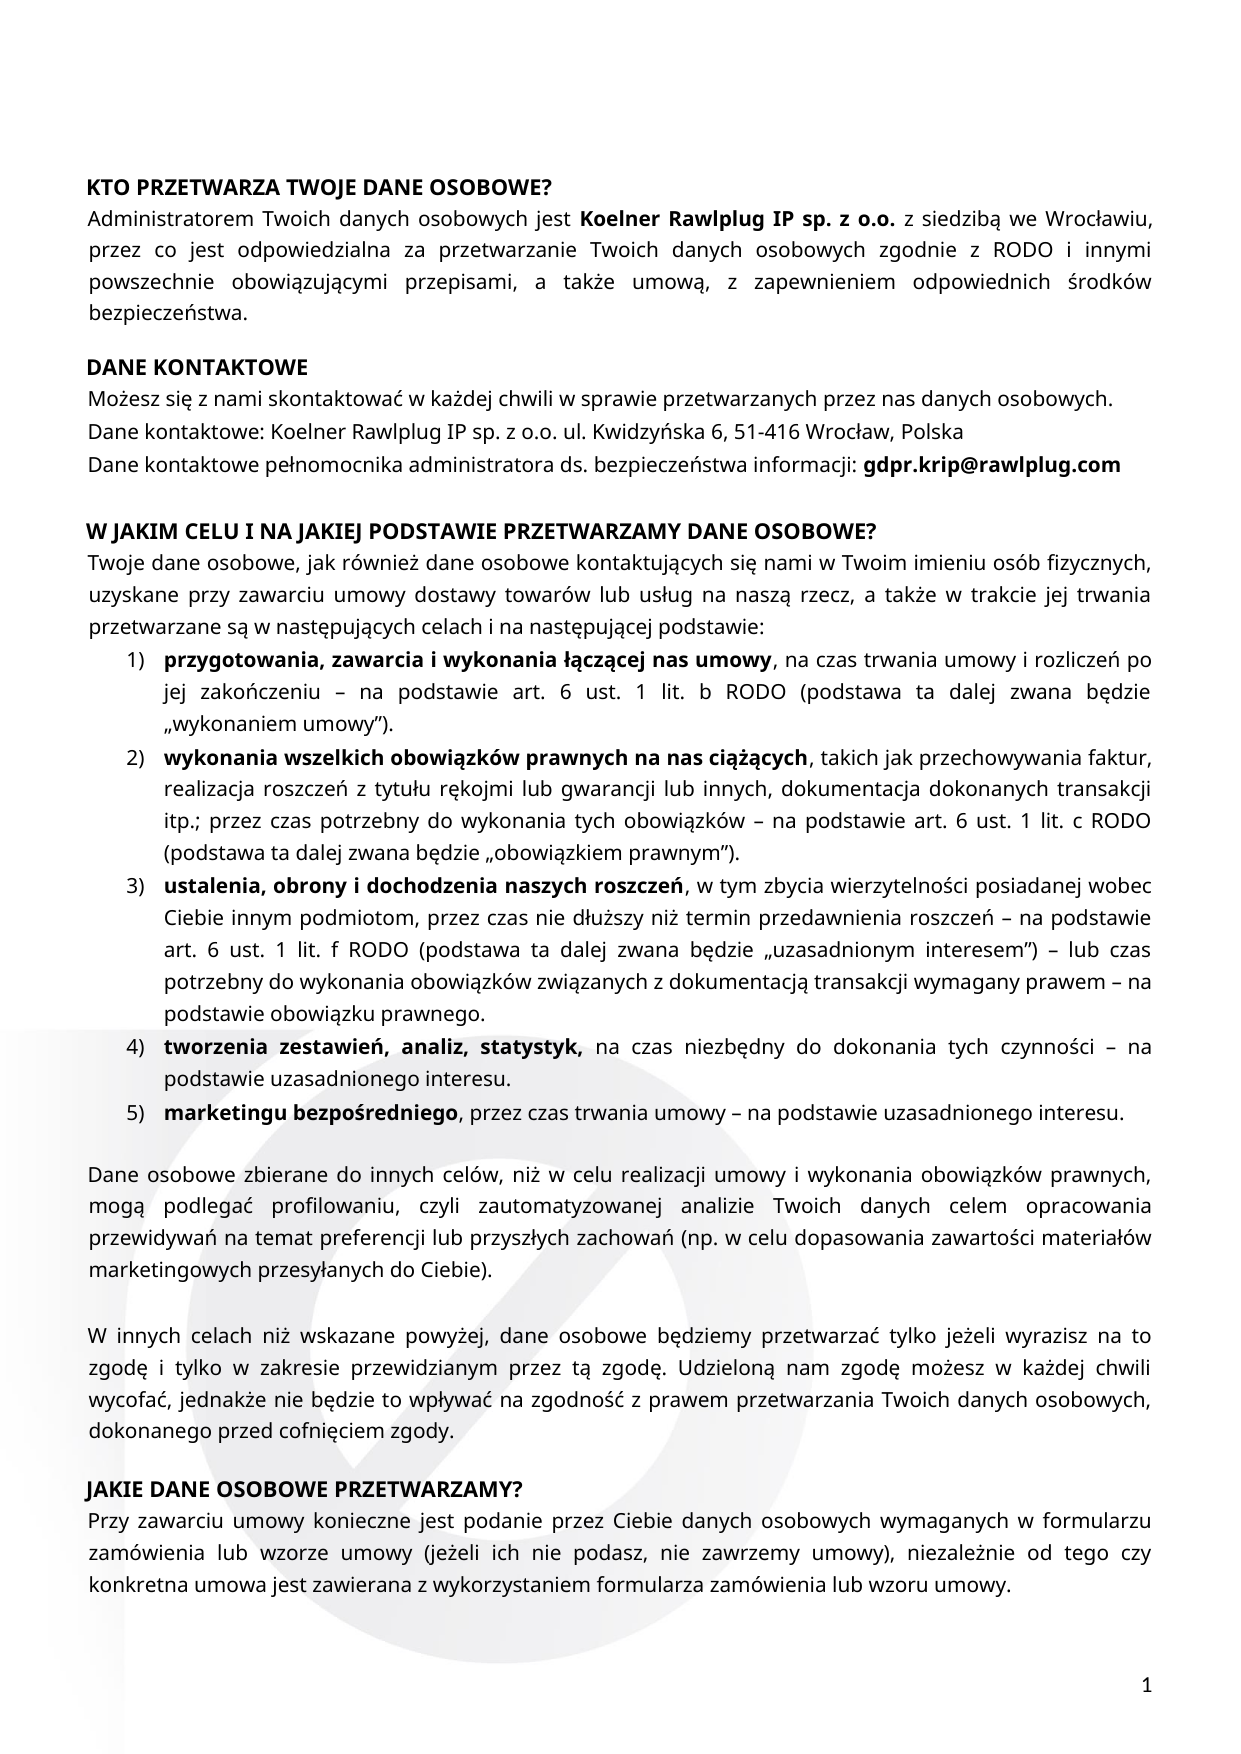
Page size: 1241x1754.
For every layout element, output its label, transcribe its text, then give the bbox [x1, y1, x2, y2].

text Przy zawarciu umowy konieczne jest podanie przez Ciebie danych osobowych wymaganych w formularzu zamówienia lub wzorze umowy (jeżeli ich nie podasz, nie zawrzemy umowy), niezależnie od tego czy konkretna umowa jest zawierana z wykorzystaniem formularza zamówienia lub wzoru umowy. [87, 1506, 1153, 1598]
list wykonania wszelkich obowiązków prawnych na nas ciążących, takich jak przechowywania faktur, realizacja roszczeń z tytułu rękojmi lub gwarancji lub innych, dokumentacja dokonanych transakcji itp.; przez czas potrzebny do wykonania tych obowiązków – na podstawie art. 6 ust. 1 lit. c RODO (podstawa ta dalej zwana będzie „obowiązkiem prawnym”). [126, 743, 1153, 866]
list tworzenia zestawień, analiz, statystyk, na czas niezbędny do dokonania tych czynności – na podstawie uzasadnionego interesu. [126, 1032, 1153, 1092]
text W innych celach niż wskazane powyżej, dane osobowe będziemy przetwarzać tylko jeżeli wyrazisz na to zgodę i tylko w zakresie przewidzianym przez tą zgodę. Udzieloną nam zgodę możesz w każdej chwili wycofać, jednakże nie będzie to wpływać na zgodność z prawem przetwarzania Twoich danych osobowych, dokonanego przed cofnięciem zgody. [87, 1321, 1153, 1445]
text Dane osobowe zbierane do innych celów, niż w celu realizacji umowy i wykonania obowiązków prawnych, mogą podlegać profilowaniu, czyli zautomatyzowanej analizie Twoich danych celem opracowania przewidywań na temat preferencji lub przyszłych zachowań (np. w celu dopasowania zawartości materiałów marketingowych przesyłanych do Ciebie). [87, 1160, 1153, 1284]
text W JAKIM CELU I NA JAKIEJ PODSTAWIE PRZETWARZAMY DANE OSOBOWE? [86, 516, 1156, 546]
list marketingu bezpośredniego, przez czas trwania umowy – na podstawie uzasadnionego interesu. [126, 1098, 1153, 1126]
text Dane kontaktowe pełnomocnika administratora ds. bezpieczeństwa informacji: gdpr.krip@rawlplug.com [87, 450, 1153, 478]
text Dane kontaktowe: Koelner Rawlplug IP sp. z o.o. ul. Kwidzyńska 6, 51-416 Wrocław, Polska [87, 417, 1153, 446]
text Możesz się z nami skontaktować w każdej chwili w sprawie przetwarzanych przez nas danych osobowych. [87, 384, 1153, 412]
subtitle DANE KONTAKTOWE [86, 352, 1156, 381]
text Twoje dane osobowe, jak również dane osobowe kontaktujących się nami w Twoim imieniu osób fizycznych, uzyskane przy zawarciu umowy dostawy towarów lub usług na naszą rzecz, a także w trakcie jej trwania przetwarzane są w następujących celach i na następującej podstawie: [87, 548, 1153, 640]
text KTO PRZETWARZA TWOJE DANE OSOBOWE? [86, 172, 1156, 201]
text JAKIE DANE OSOBOWE PRZETWARZAMY? [86, 1474, 1156, 1504]
picture [0, 3, 1240, 1754]
list ustalenia, obrony i dochodzenia naszych roszczeń, w tym zbycia wierzytelności posiadanej wobec Ciebie innym podmiotom, przez czas nie dłuższy niż termin przedawnienia roszczeń – na podstawie art. 6 ust. 1 lit. f RODO (podstawa ta dalej zwana będzie „uzasadnionym interesem”) – lub czas potrzebny do wykonania obowiązków związanych z dokumentacją transakcji wymagany prawem – na podstawie obowiązku prawnego. [126, 872, 1153, 1027]
text Administratorem Twoich danych osobowych jest Koelner Rawlplug IP sp. z o.o. z siedzibą we Wrocławiu, przez co jest odpowiedzialna za przetwarzanie Twoich danych osobowych zgodnie z RODO i innymi powszechnie obowiązującymi przepisami, a także umową, z zapewnieniem odpowiednich środków bezpieczeństwa. [87, 204, 1153, 327]
list przygotowania, zawarcia i wykonania łączącej nas umowy, na czas trwania umowy i rozliczeń po jej zakończeniu – na podstawie art. 6 ust. 1 lit. b RODO (podstawa ta dalej zwana będzie „wykonaniem umowy”). [126, 645, 1153, 737]
